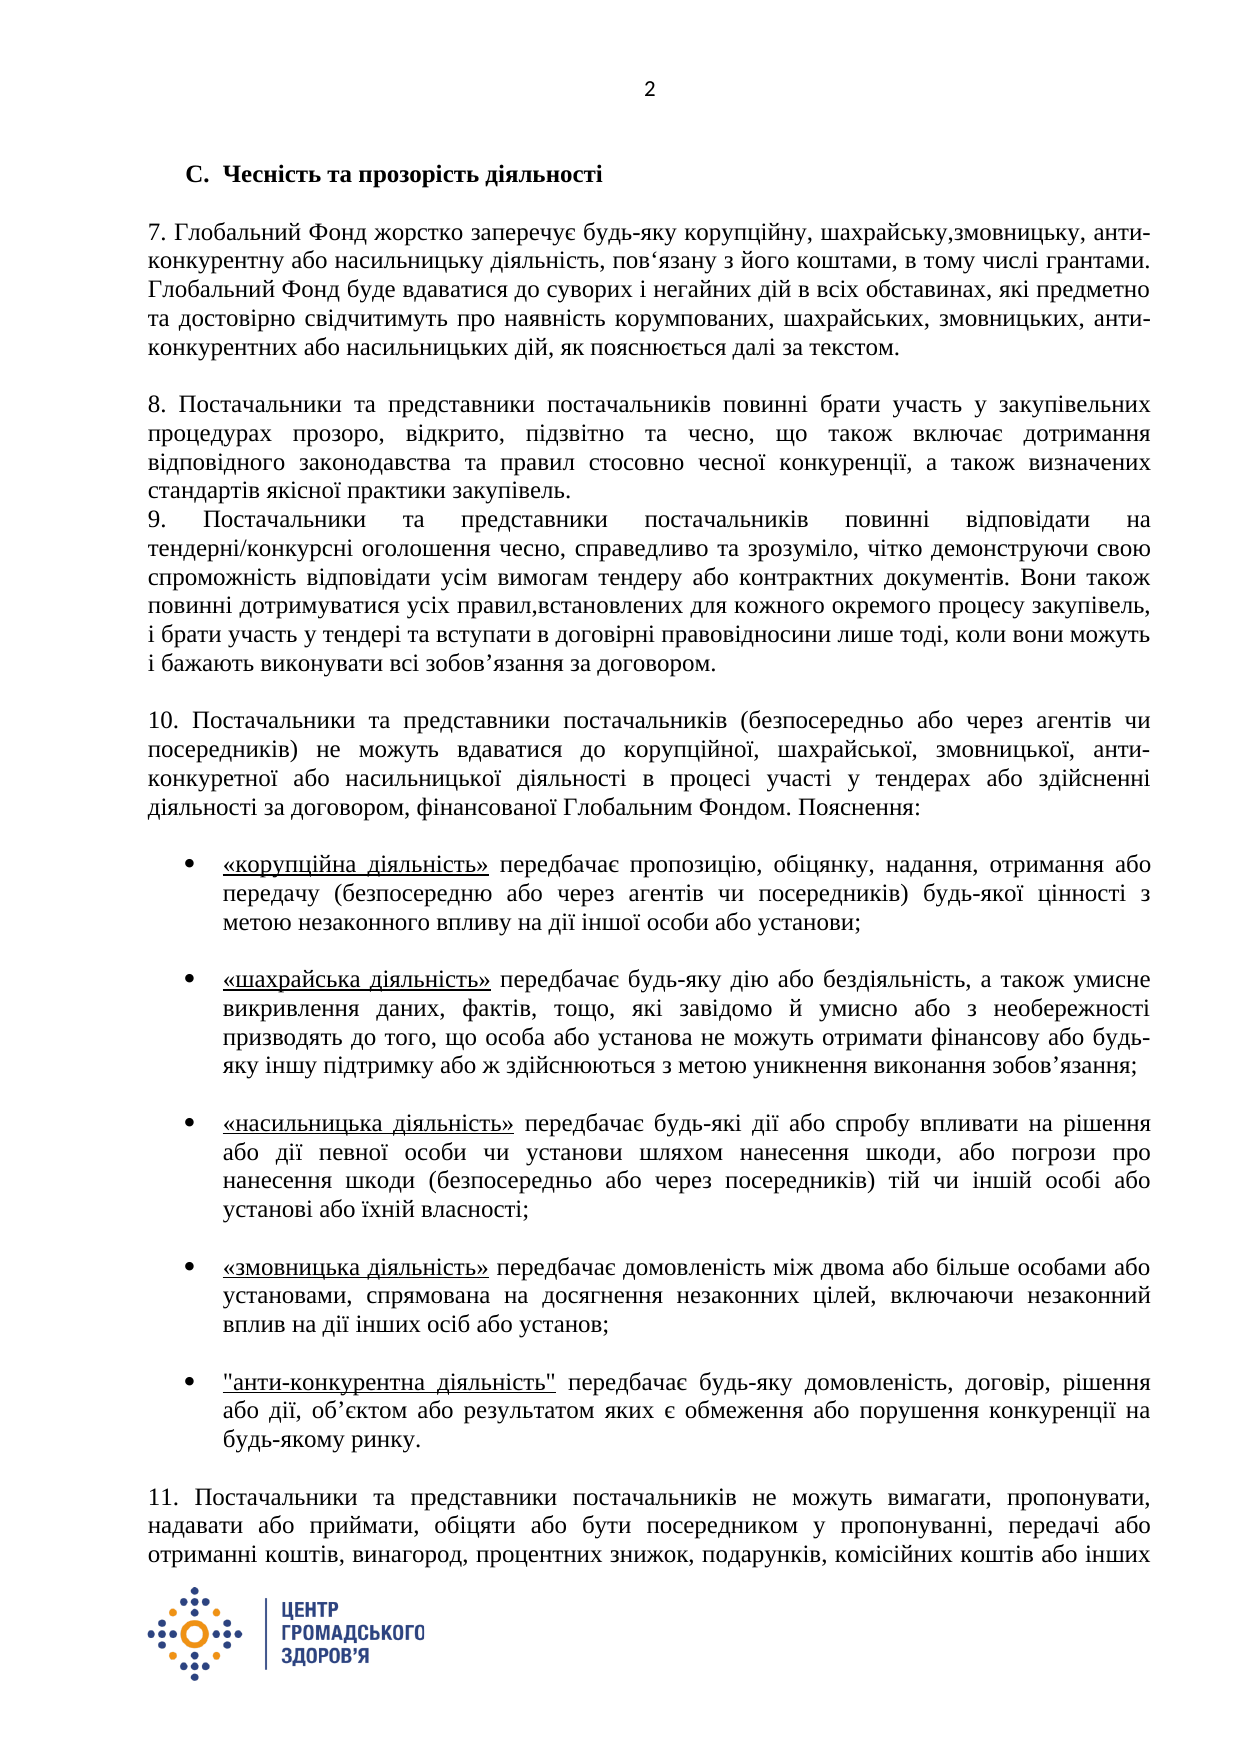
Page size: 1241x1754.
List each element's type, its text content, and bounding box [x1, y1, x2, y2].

list «насильницька діяльність» передбачає будь-які дії або спробу впливати на рішення або дії певної особи чи установи шляхом нанесення шкоди, або погрози про нанесення шкоди (безпосередньо або через посередників) тій чи іншій особі або установі або їхній власності; [185, 1108, 1152, 1223]
text 10. Постачальники та представники постачальників (безпосередньо або через агентів чи посередників) не можуть вдаватися до корупційної, шахрайської, змовницької, анти-конкуретної або насильницької діяльності в процесі участі у тендерах або здійсненні діяльності за договором, фінансованої Глобальним Фондом. Пояснення: [148, 706, 1152, 821]
text 8. Постачальники та представники постачальників повинні брати участь у закупівельних процедурах прозоро, відкрито, підзвітно та чесно, що також включає дотримання відповідного законодавства та правил стосовно чесної конкуренції, а також визначених стандартів якісної практики закупівель. [148, 389, 1152, 504]
list «шахрайська діяльність» передбачає будь-яку дію або бездіяльність, а також умисне викривлення даних, фактів, тощо, які завідомо й умисно або з необережності призводять до того, що особа або установа не можуть отримати фінансову або будь-яку іншу підтримку або ж здійснюються з метою уникнення виконання зобов’язання; [185, 964, 1152, 1079]
picture [147, 1587, 425, 1681]
list "анти-конкурентна діяльність" передбачає будь-яку домовленість, договір, рішення або дії, об’єктом або результатом яких є обмеження або порушення конкуренції на будь-якому ринку. [185, 1367, 1152, 1453]
text 9. Постачальники та представники постачальників повинні відповідати на тендерні/конкурсні оголошення чесно, справедливо та зрозуміло, чітко демонструючи свою спроможність відповідати усім вимогам тендеру або контрактних документів. Вони також повинні дотримуватися усіх правил,встановлених для кожного окремого процесу закупівель, і брати участь у тендері та вступати в договірні правовідносини лише тоді, коли вони можуть і бажають виконувати всі зобов’язання за договором. [148, 504, 1152, 677]
list «змовницька діяльність» передбачає домовленість між двома або більше особами або установами, спрямована на досягнення незаконних цілей, включаючи незаконний вплив на дії інших осіб або установ; [185, 1252, 1152, 1338]
list «корупційна діяльність» передбачає пропозицію, обіцянку, надання, отримання або передачу (безпосередню або через агентів чи посередників) будь-якої цінності з метою незаконного впливу на дії іншої особи або установи; [185, 849, 1152, 936]
text 7. Глобальний Фонд жорстко заперечує будь-яку корупційну, шахрайську,змовницьку, анти-конкурентну або насильницьку діяльність, пов‘язану з його коштами, в тому числі грантами. Глобальний Фонд буде вдаватися до суворих і негайних дій в всіх обставинах, які предметно та достовірно свідчитимуть про наявність корумпованих, шахрайських, змовницьких, анти-конкурентних або насильницьких дій, як пояснюється далі за текстом. [148, 217, 1152, 361]
list Чесність та прозорість діяльності [185, 159, 1152, 188]
